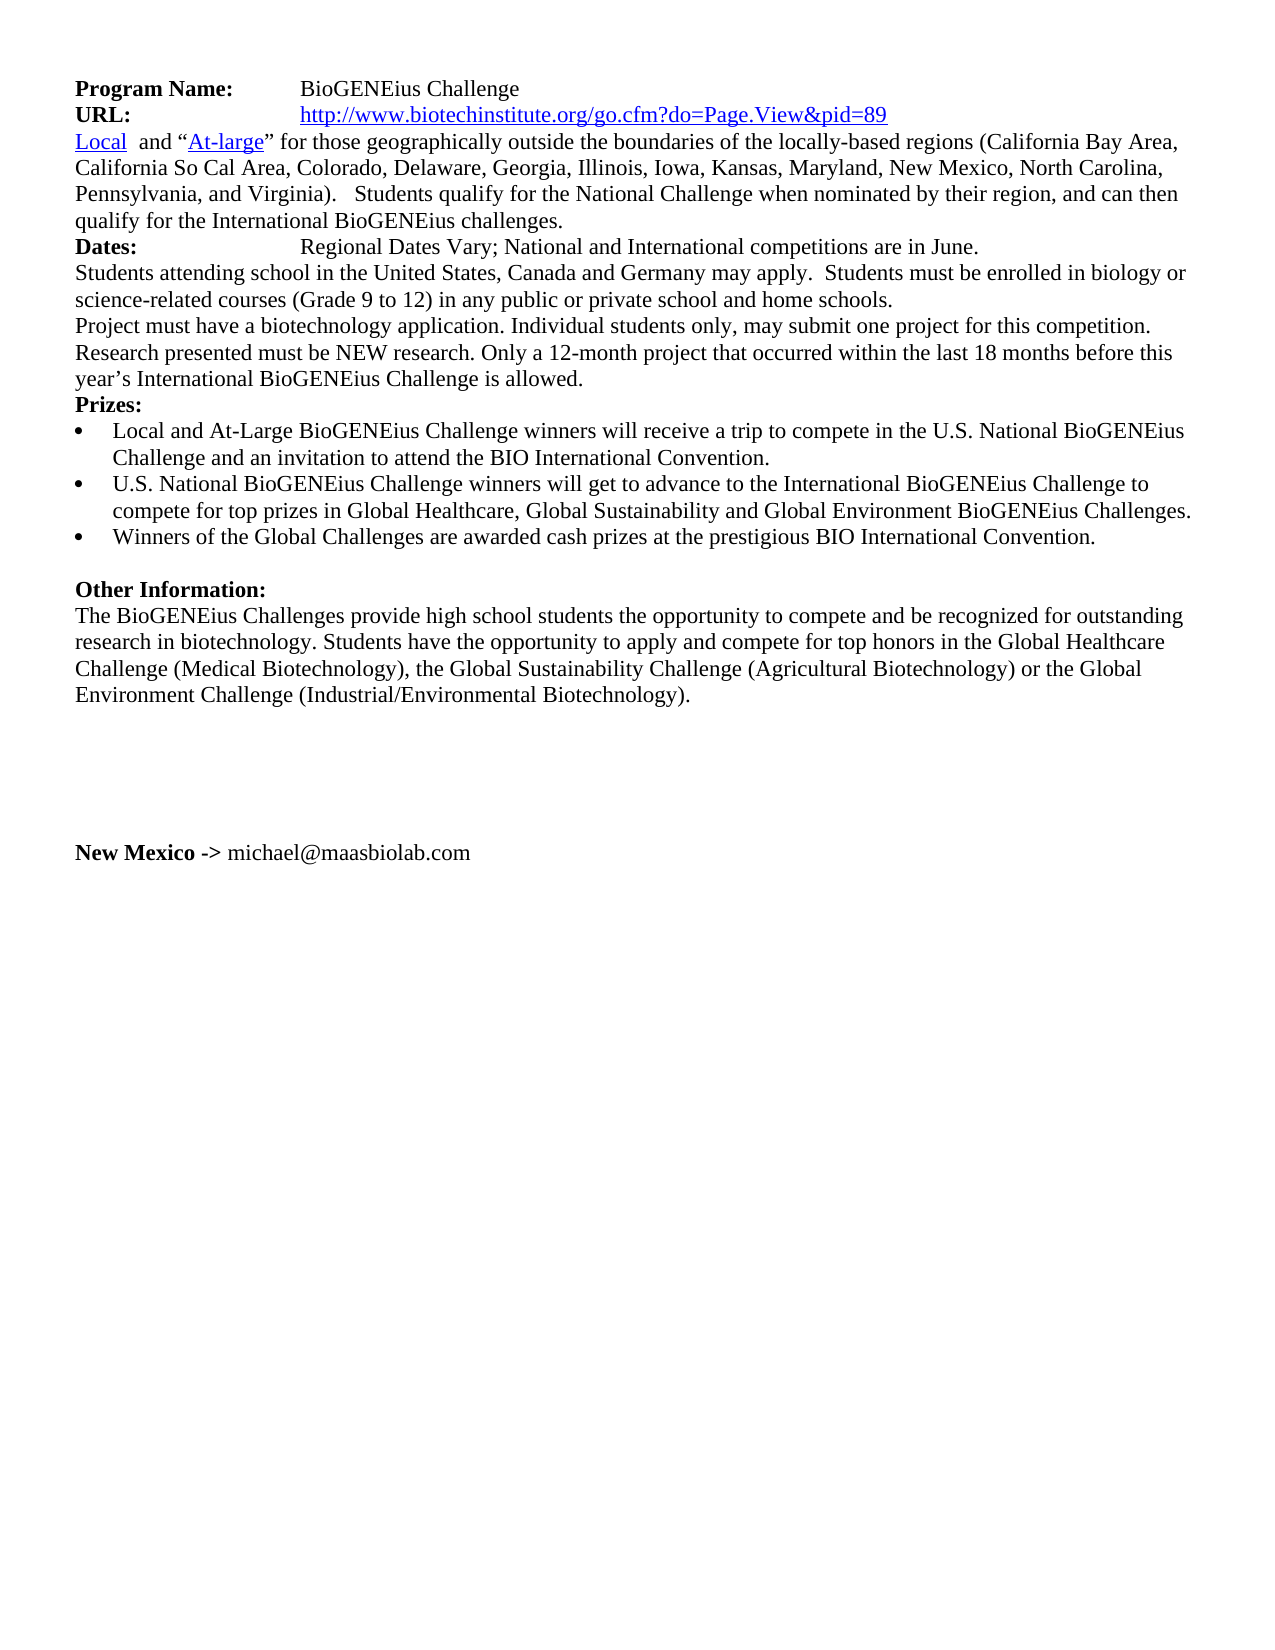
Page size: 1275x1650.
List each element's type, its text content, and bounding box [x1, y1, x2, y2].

list Local and At-Large BioGENEius Challenge winners will receive a trip to compete in the U.S. National BioGENEius Challenge and an invitation to attend the BIO International Convention. [75, 418, 1200, 470]
text URL: http://www.biotechinstitute.org/go.cfm?do=Page.View&pid=89 [75, 101, 1200, 128]
text Prizes: [75, 391, 1200, 418]
text Location: Local and “At-large” for those geographically outside the boundaries of the locally-based regions (California Bay Area, California So Cal Area, Colorado, Delaware, Georgia, Illinois, Iowa, Kansas, Maryland, New Mexico, North Carolina, Pennsylvania, and Virginia). Students qualify for the National Challenge when nominated by their region, and can then qualify for the International BioGENEius challenges. [0, 128, 1200, 233]
subtitle The BioGENEius Challenges provide high school students the opportunity to compete and be recognized for outstanding research in biotechnology. Students have the opportunity to apply and compete for top honors in the Global Healthcare Challenge (Medical Biotechnology), the Global Sustainability Challenge (Agricultural Biotechnology) or the Global Environment Challenge (Industrial/Environmental Biotechnology). [75, 602, 1200, 707]
list U.S. National BioGENEius Challenge winners will get to advance to the International BioGENEius Challenge to compete for top prizes in Global Healthcare, Global Sustainability and Global Environment BioGENEius Challenges. [75, 470, 1200, 523]
text Dates: Regional Dates Vary; National and International competitions are in June. [75, 233, 1200, 259]
text New Mexico -> michael@maasbiolab.com [75, 839, 1200, 866]
text Program Name: BioGENEius Challenge [75, 75, 1200, 101]
text Other Information: [75, 576, 1200, 602]
list Winners of the Global Challenges are awarded cash prizes at the prestigious BIO International Convention. [75, 523, 1200, 549]
text Project must have a biotechnology application. Individual students only, may submit one project for this competition. Research presented must be NEW research. Only a 12-month project that occurred within the last 18 months before this year’s International BioGENEius Challenge is allowed. [75, 312, 1200, 391]
text Eligibility: Students attending school in the United States, Canada and Germany may apply. Students must be enrolled in biology or science-related courses (Grade 9 to 12) in any public or private school and home schools. [0, 259, 1200, 312]
